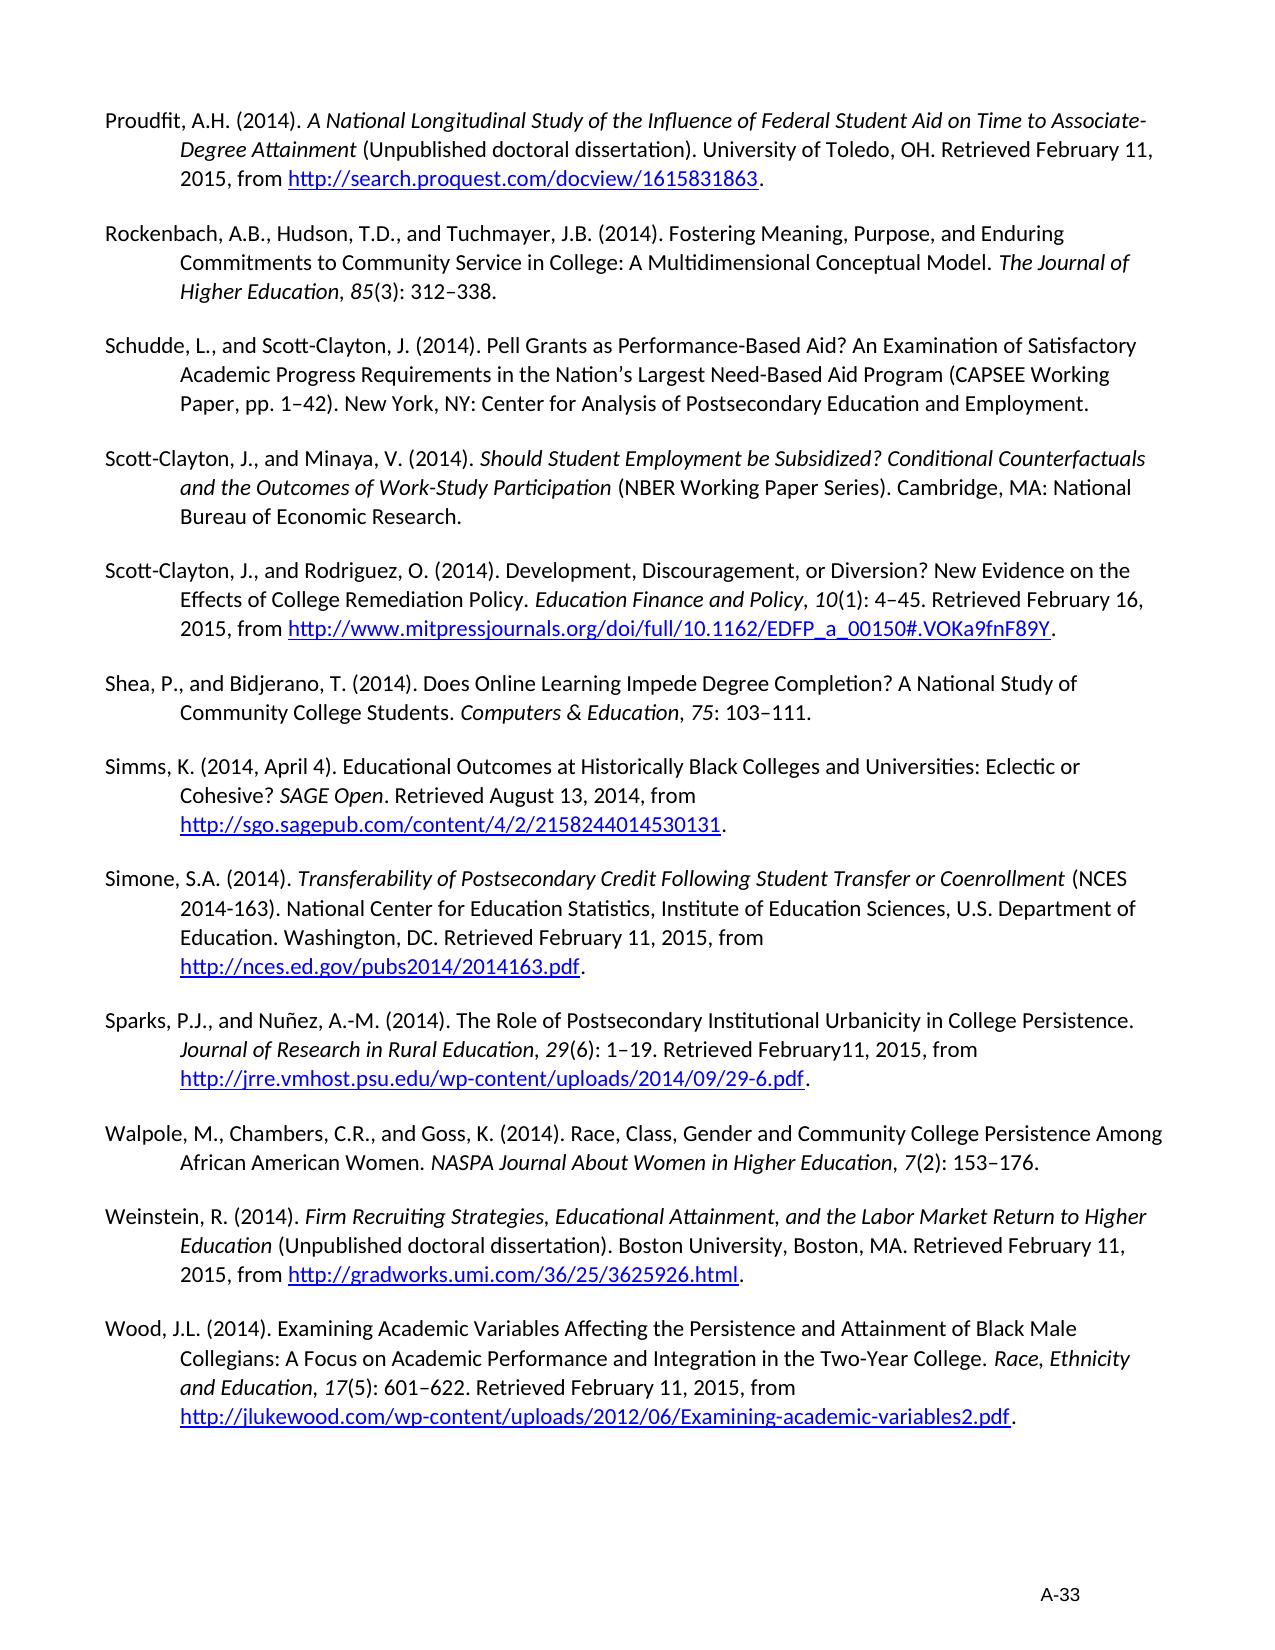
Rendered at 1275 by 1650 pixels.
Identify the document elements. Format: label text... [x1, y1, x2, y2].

text Sparks, P.J., and Nuñez, A.-M. (2014). The Role of Postsecondary Institutional Urbanicity in College Persistence. Journal of Research in Rural Education, 29(6): 1–19. Retrieved February11, 2015, from http://jrre.vmhost.psu.edu/wp-content/uploads/2014/09/29-6.pdf. [105, 1005, 1170, 1092]
text Simms, K. (2014, April 4). Educational Outcomes at Historically Black Colleges and Universities: Eclectic or Cohesive? SAGE Open. Retrieved August 13, 2014, from http://sgo.sagepub.com/content/4/2/2158244014530131. [105, 751, 1170, 838]
text Scott-Clayton, J., and Minaya, V. (2014). Should Student Employment be Subsidized? Conditional Counterfactuals and the Outcomes of Work-Study Participation (NBER Working Paper Series). Cambridge, MA: National Bureau of Economic Research. [105, 442, 1170, 530]
text Simone, S.A. (2014). Transferability of Postsecondary Credit Following Student Transfer or Coenrollment (NCES 2014-163). National Center for Education Statistics, Institute of Education Sciences, U.S. Department of Education. Washington, DC. Retrieved February 11, 2015, from http://nces.ed.gov/pubs2014/2014163.pdf. [105, 863, 1170, 980]
text Walpole, M., Chambers, C.R., and Goss, K. (2014). Race, Class, Gender and Community College Persistence Among African American Women. NASPA Journal About Women in Higher Education, 7(2): 153–176. [105, 1117, 1170, 1176]
text Wood, J.L. (2014). Examining Academic Variables Affecting the Persistence and Attainment of Black Male Collegians: A Focus on Academic Performance and Integration in the Two-Year College. Race, Ethnicity and Education, 17(5): 601–622. Retrieved February 11, 2015, from http://jlukewood.com/wp-content/uploads/2012/06/Examining-academic-variables2.pdf. [105, 1313, 1170, 1430]
text Schudde, L., and Scott-Clayton, J. (2014). Pell Grants as Performance-Based Aid? An Examination of Satisfactory Academic Progress Requirements in the Nation’s Largest Need-Based Aid Program (CAPSEE Working Paper, pp. 1–42). New York, NY: Center for Analysis of Postsecondary Education and Employment. [105, 330, 1170, 417]
text Rockenbach, A.B., Hudson, T.D., and Tuchmayer, J.B. (2014). Fostering Meaning, Purpose, and Enduring Commitments to Community Service in College: A Multidimensional Conceptual Model. The Journal of Higher Education, 85(3): 312–338. [105, 217, 1170, 305]
text Proudfit, A.H. (2014). A National Longitudinal Study of the Influence of Federal Student Aid on Time to Associate-Degree Attainment (Unpublished doctoral dissertation). University of Toledo, OH. Retrieved February 11, 2015, from http://search.proquest.com/docview/1615831863. [105, 105, 1170, 192]
text Scott-Clayton, J., and Rodriguez, O. (2014). Development, Discouragement, or Diversion? New Evidence on the Effects of College Remediation Policy. Education Finance and Policy, 10(1): 4–45. Retrieved February 16, 2015, from http://www.mitpressjournals.org/doi/full/10.1162/EDFP_a_00150#.VOKa9fnF89Y. [105, 555, 1170, 642]
text Weinstein, R. (2014). Firm Recruiting Strategies, Educational Attainment, and the Labor Market Return to Higher Education (Unpublished doctoral dissertation). Boston University, Boston, MA. Retrieved February 11, 2015, from http://gradworks.umi.com/36/25/3625926.html. [105, 1201, 1170, 1288]
text Shea, P., and Bidjerano, T. (2014). Does Online Learning Impede Degree Completion? A National Study of Community College Students. Computers & Education, 75: 103–111. [105, 667, 1170, 726]
